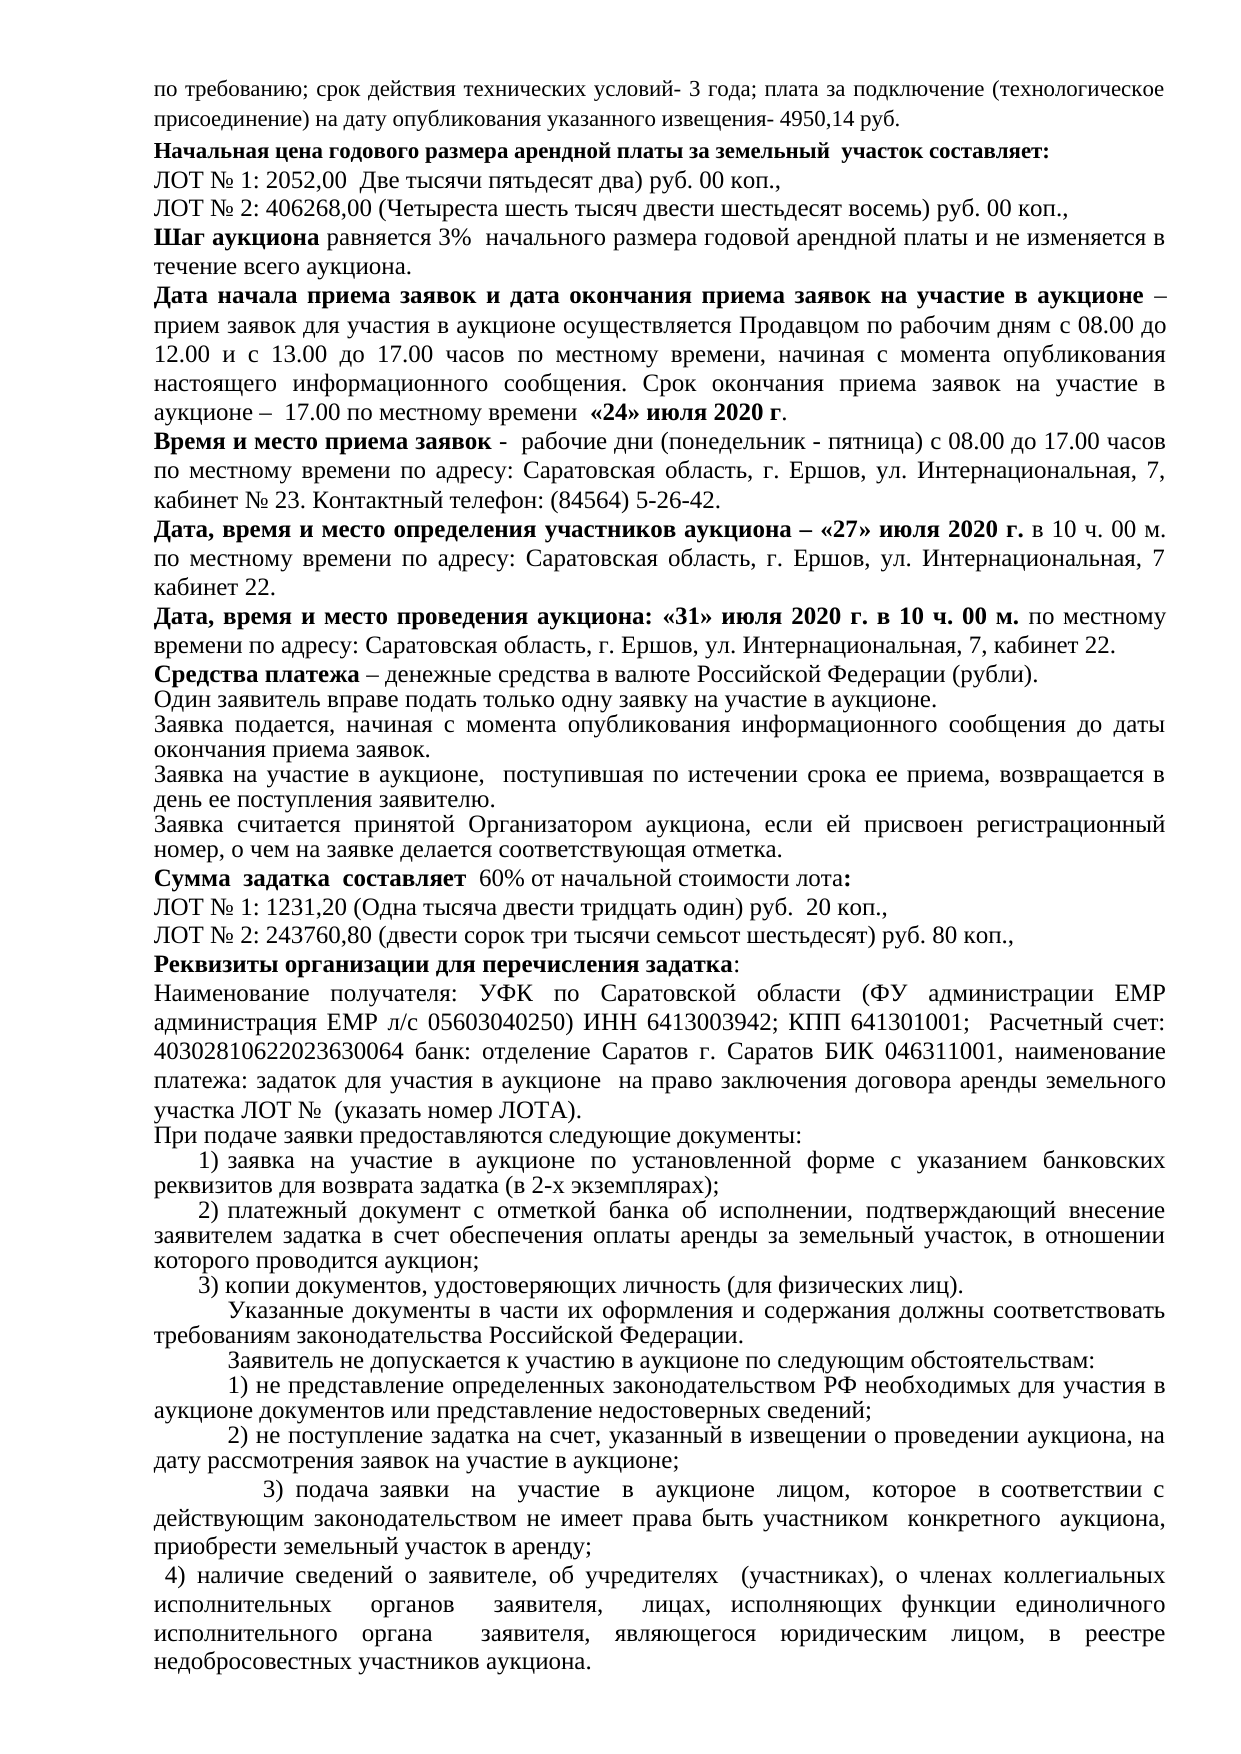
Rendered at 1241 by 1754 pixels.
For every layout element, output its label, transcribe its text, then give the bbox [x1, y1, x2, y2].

text Время и место приема заявок - рабочие дни (понедельник - пятница) с 08.00 до 17.00 часов по местному времени по адресу: Саратовская область, г. Ершов, ул. Интернациональная, 7, кабинет № 23. Контактный телефон: (84564) 5-26-42. [153, 426, 1167, 514]
text Наименование получателя: УФК по Саратовской области (ФУ администрации ЕМР администрация ЕМР л/с 05603040250) ИНН 6413003942; КПП 641301001; Расчетный счет: 40302810622023630064 банк: отделение Саратов г. Саратов БИК 046311001, наименование платежа: задаток для участия в аукционе на право заключения договора аренды земельного участка ЛОТ № (указать номер ЛОТА). [153, 978, 1167, 1124]
text Шаг аукциона равняется 3% начального размера годовой арендной платы и не изменяется в течение всего аукциона. [153, 222, 1167, 281]
text ЛОТ № 1: 2052,00 Две тысячи пятьдесят два) руб. 00 коп., [153, 165, 1167, 193]
text 3) подача заявки на участие в аукционе лицом, которое в соответствии с действующим законодательством не имеет права быть участником конкретного аукциона, приобрести земельный участок в аренду; [153, 1474, 1167, 1560]
text Дата, время и место проведения аукциона: «31» июля 2020 г. в 10 ч. 00 м. по местному времени по адресу: Саратовская область, г. Ершов, ул. Интернациональная, 7, кабинет 22. [153, 601, 1167, 659]
text 2) не поступление задатка на счет, указанный в извещении о проведении аукциона, на дату рассмотрения заявок на участие в аукционе; [153, 1424, 1167, 1474]
text Реквизиты организации для перечисления задатка: [153, 949, 1162, 978]
text 4) наличие сведений о заявителе, об учредителях (участниках), о членах коллегиальных исполнительных органов заявителя, лицах, исполняющих функции единоличного исполнительного органа заявителя, являющегося юридическим лицом, в реестре недобросовестных участников аукциона. [153, 1560, 1167, 1675]
text Заявка считается принятой Организатором аукциона, если ей присвоен регистрационный номер, о чем на заявке делается соответствующая отметка. [153, 813, 1167, 863]
text При подаче заявки предоставляются следующие документы: [153, 1124, 1167, 1149]
text Дата начала приема заявок и дата окончания приема заявок на участие в аукционе – прием заявок для участия в аукционе осуществляется Продавцом по рабочим дням с 08.00 до 12.00 и с 13.00 до 17.00 часов по местному времени, начиная с момента опубликования настоящего информационного сообщения. Срок окончания приема заявок на участие в аукционе – 17.00 по местному времени «24» июля 2020 г. [153, 281, 1167, 426]
text ЛОТ № 2: 243760,80 (двести сорок три тысячи семьсот шестьдесят) руб. 80 коп., [153, 921, 1167, 949]
text ЛОТ № 2: 406268,00 (Четыреста шесть тысяч двести шестьдесят восемь) руб. 00 коп., [153, 193, 1167, 222]
text Заявка подается, начиная с момента опубликования информационного сообщения до даты окончания приема заявок. [153, 713, 1167, 763]
text Сумма задатка составляет 60% от начальной стоимости лота: [153, 863, 1167, 892]
text Средства платежа – денежные средства в валюте Российской Федерации (рубли). [153, 659, 1167, 688]
list заявка на участие в аукционе по установленной форме с указанием банковских реквизитов для возврата задатка (в 2-х экземплярах); [153, 1149, 1167, 1199]
text Заявитель не допускается к участию в аукционе по следующим обстоятельствам: [153, 1349, 1167, 1374]
list 3) копии документов, удостоверяющих личность (для физических лиц). [198, 1274, 1167, 1299]
text Заявка на участие в аукционе, поступившая по истечении срока ее приема, возвращается в день ее поступления заявителю. [153, 763, 1167, 813]
text Один заявитель вправе подать только одну заявку на участие в аукционе. [153, 688, 1167, 713]
text 1) не представление определенных законодательством РФ необходимых для участия в аукционе документов или представление недостоверных сведений; [153, 1374, 1167, 1424]
text Дата, время и место определения участников аукциона – «27» июля 2020 г. в 10 ч. 00 м. по местному времени по адресу: Саратовская область, г. Ершов, ул. Интернациональная, 7 кабинет 22. [153, 514, 1167, 601]
list Начальная цена годового размера арендной платы за земельный участок составляет: [153, 136, 1167, 165]
text Указанные документы в части их оформления и содержания должны соответствовать требованиям законодательства Российской Федерации. [153, 1299, 1167, 1349]
list по требованию; срок действия технических условий- 3 года; плата за подключение (технологическое присоединение) на дату опубликования указанного извещения- 4950,14 руб. [153, 75, 1167, 132]
text ЛОТ № 1: 1231,20 (Одна тысяча двести тридцать один) руб. 20 коп., [153, 892, 1167, 921]
list платежный документ с отметкой банка об исполнении, подтверждающий внесение заявителем задатка в счет обеспечения оплаты аренды за земельный участок, в отношении которого проводится аукцион; [153, 1199, 1167, 1274]
